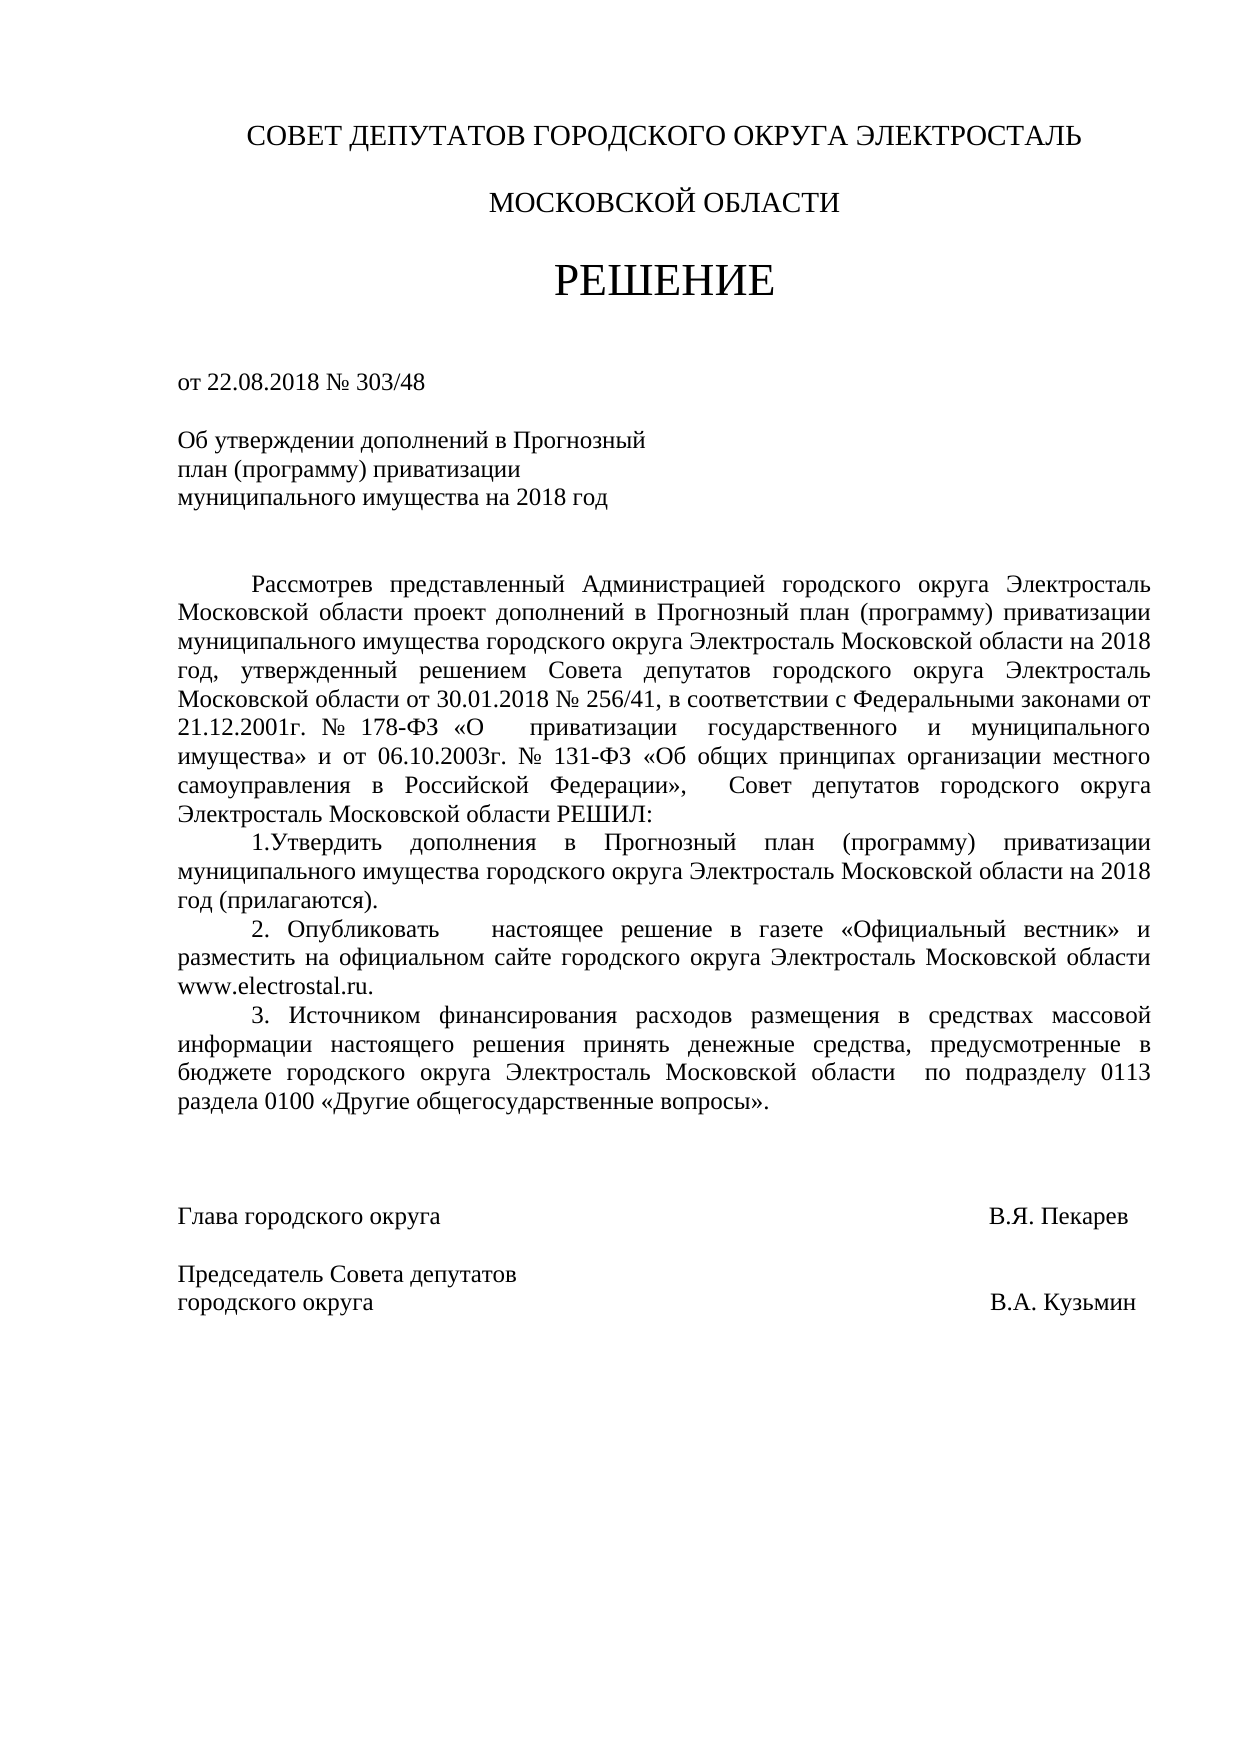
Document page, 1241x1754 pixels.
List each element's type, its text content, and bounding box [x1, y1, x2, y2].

text Рассмотрев представленный Администрацией городского округа Электросталь Московской области проект дополнений в Прогнозный план (программу) приватизации муниципального имущества городского округа Электросталь Московской области на 2018 год, утвержденный решением Совета депутатов городского округа Электросталь Московской области от 30.01.2018 № 256/41, в соответствии с Федеральными законами от 21.12.2001г. № 178-ФЗ «О приватизации государственного и муниципального имущества» и от 06.10.2003г. № 131-ФЗ «Об общих принципах организации местного самоуправления в Российской Федерации», Совет депутатов городского округа Электросталь Московской области РЕШИЛ: [177, 569, 1152, 827]
text РЕШЕНИЕ [177, 252, 1152, 305]
text 1.Утвердить дополнения в Прогнозный план (программу) приватизации муниципального имущества городского округа Электросталь Московской области на 2018 год (прилагаются). [177, 827, 1152, 914]
text 2. Опубликовать настоящее решение в газете «Официальный вестник» и разместить на официальном сайте городского округа Электросталь Московской области www.electrostal.ru. [177, 914, 1152, 1000]
text городского округа В.А. Кузьмин [177, 1287, 1152, 1316]
text 3. Источником финансирования расходов размещения в средствах массовой информации настоящего решения принять денежные средства, предусмотренные в бюджете городского округа Электросталь Московской области по подразделу 0113 раздела 0100 «Другие общегосударственные вопросы». [177, 1000, 1152, 1115]
text Председатель Совета депутатов [177, 1259, 1152, 1287]
list Об утверждении дополнений в Прогнозный план (программу) приватизации муниципального имущества на 2018 год [177, 425, 664, 511]
text МОСКОВСКОЙ ОБЛАСТИ [177, 185, 1152, 219]
text от 22.08.2018 № 303/48 [177, 367, 1152, 396]
text Глава городского округа В.Я. Пекарев [177, 1201, 1152, 1230]
text СОВЕТ ДЕПУТАТОВ ГОРОДСКОГО ОКРУГА ЭЛЕКТРОСТАЛЬ [177, 118, 1152, 152]
